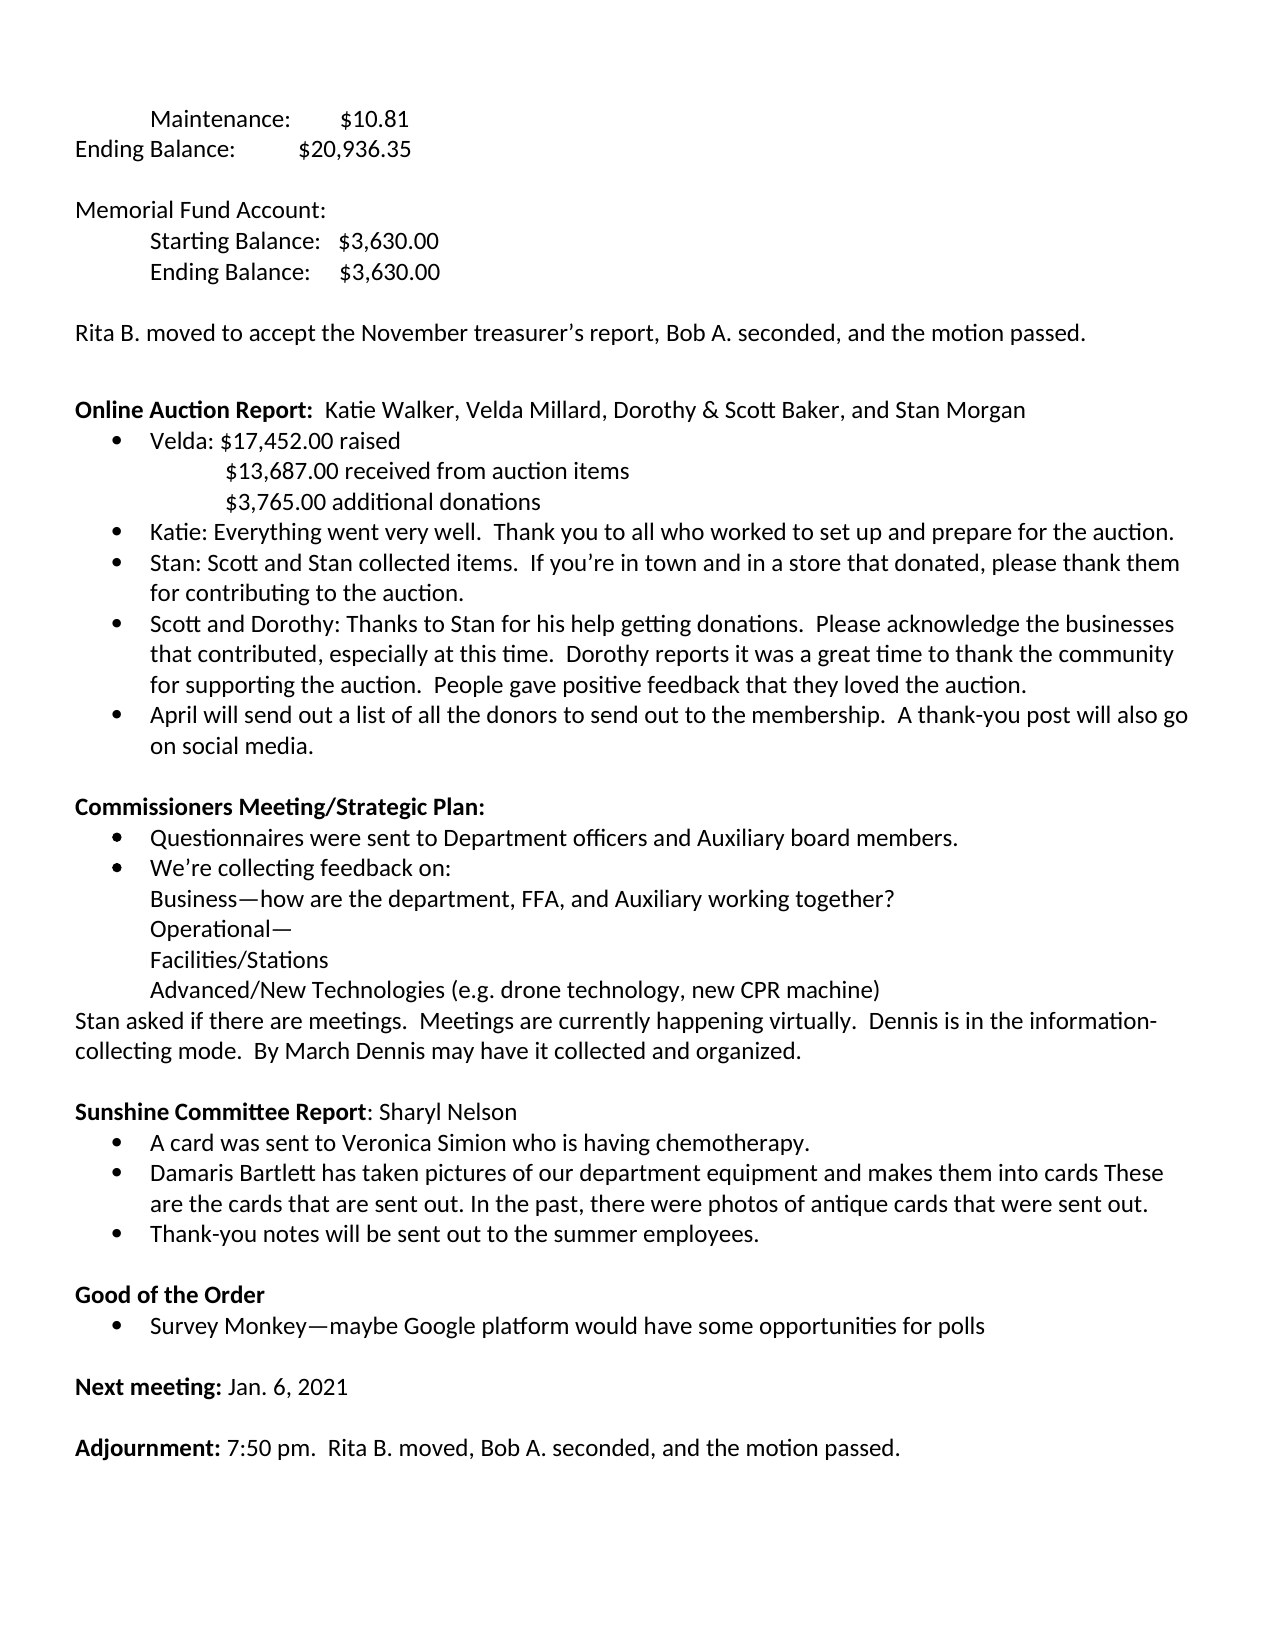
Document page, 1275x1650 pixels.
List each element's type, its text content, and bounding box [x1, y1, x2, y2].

list April will send out a list of all the donors to send out to the membership. A thank-you post will also go on social media. [112, 699, 1200, 761]
text Sunshine Committee Report: Sharyl Nelson [75, 1096, 1200, 1127]
list Katie: Everything went very well. Thank you to all who worked to set up and prepare for the auction. [112, 516, 1200, 547]
list Scott and Dorothy: Thanks to Stan for his help getting donations. Please acknowledge the businesses that contributed, especially at this time. Dorothy reports it was a great time to thank the community for supporting the auction. People gave positive feedback that they loved the auction. [112, 608, 1200, 699]
text Rita B. moved to accept the November treasurer’s report, Bob A. seconded, and the motion passed. [75, 317, 1200, 347]
list Damaris Bartlett has taken pictures of our department equipment and makes them into cards These are the cards that are sent out. In the past, there were photos of antique cards that were sent out. [112, 1157, 1200, 1218]
text Online Auction Report: Katie Walker, Velda Millard, Dorothy & Scott Baker, and Stan Morgan [75, 394, 1200, 425]
list Stan: Scott and Stan collected items. If you’re in town and in a store that donated, please thank them for contributing to the auction. [112, 547, 1200, 608]
list Advanced/New Technologies (e.g. drone technology, new CPR machine) [150, 974, 1200, 1005]
list We’re collecting feedback on: [112, 852, 1200, 883]
text Starting Balance: $3,630.00 [75, 225, 1200, 256]
text Memorial Fund Account: [75, 194, 1200, 225]
text Ending Balance: $20,936.35 [75, 133, 1200, 164]
text Next meeting: Jan. 6, 2021 [75, 1371, 1200, 1402]
text Good of the Order [75, 1279, 1200, 1310]
text Ending Balance: $3,630.00 [75, 256, 1200, 286]
list Questionnaires were sent to Department officers and Auxiliary board members. [112, 822, 1200, 852]
list $3,765.00 additional donations [150, 486, 1200, 516]
text Maintenance: $10.81 [75, 103, 1200, 133]
list $13,687.00 received from auction items [150, 455, 1200, 486]
list Thank-you notes will be sent out to the summer employees. [112, 1218, 1200, 1249]
list Facilities/Stations [150, 944, 1200, 974]
list A card was sent to Veronica Simion who is having chemotherapy. [112, 1127, 1200, 1157]
list Velda: $17,452.00 raised [112, 425, 1200, 455]
list Survey Monkey—maybe Google platform would have some opportunities for polls [112, 1310, 1200, 1341]
text Stan asked if there are meetings. Meetings are currently happening virtually. Dennis is in the information-collecting mode. By March Dennis may have it collected and organized. [75, 1005, 1200, 1066]
list Business—how are the department, FFA, and Auxiliary working together? [150, 883, 1200, 913]
list Operational— [150, 913, 1200, 944]
text Adjournment: 7:50 pm. Rita B. moved, Bob A. seconded, and the motion passed. [75, 1432, 1200, 1463]
text Commissioners Meeting/Strategic Plan: [75, 791, 1200, 822]
